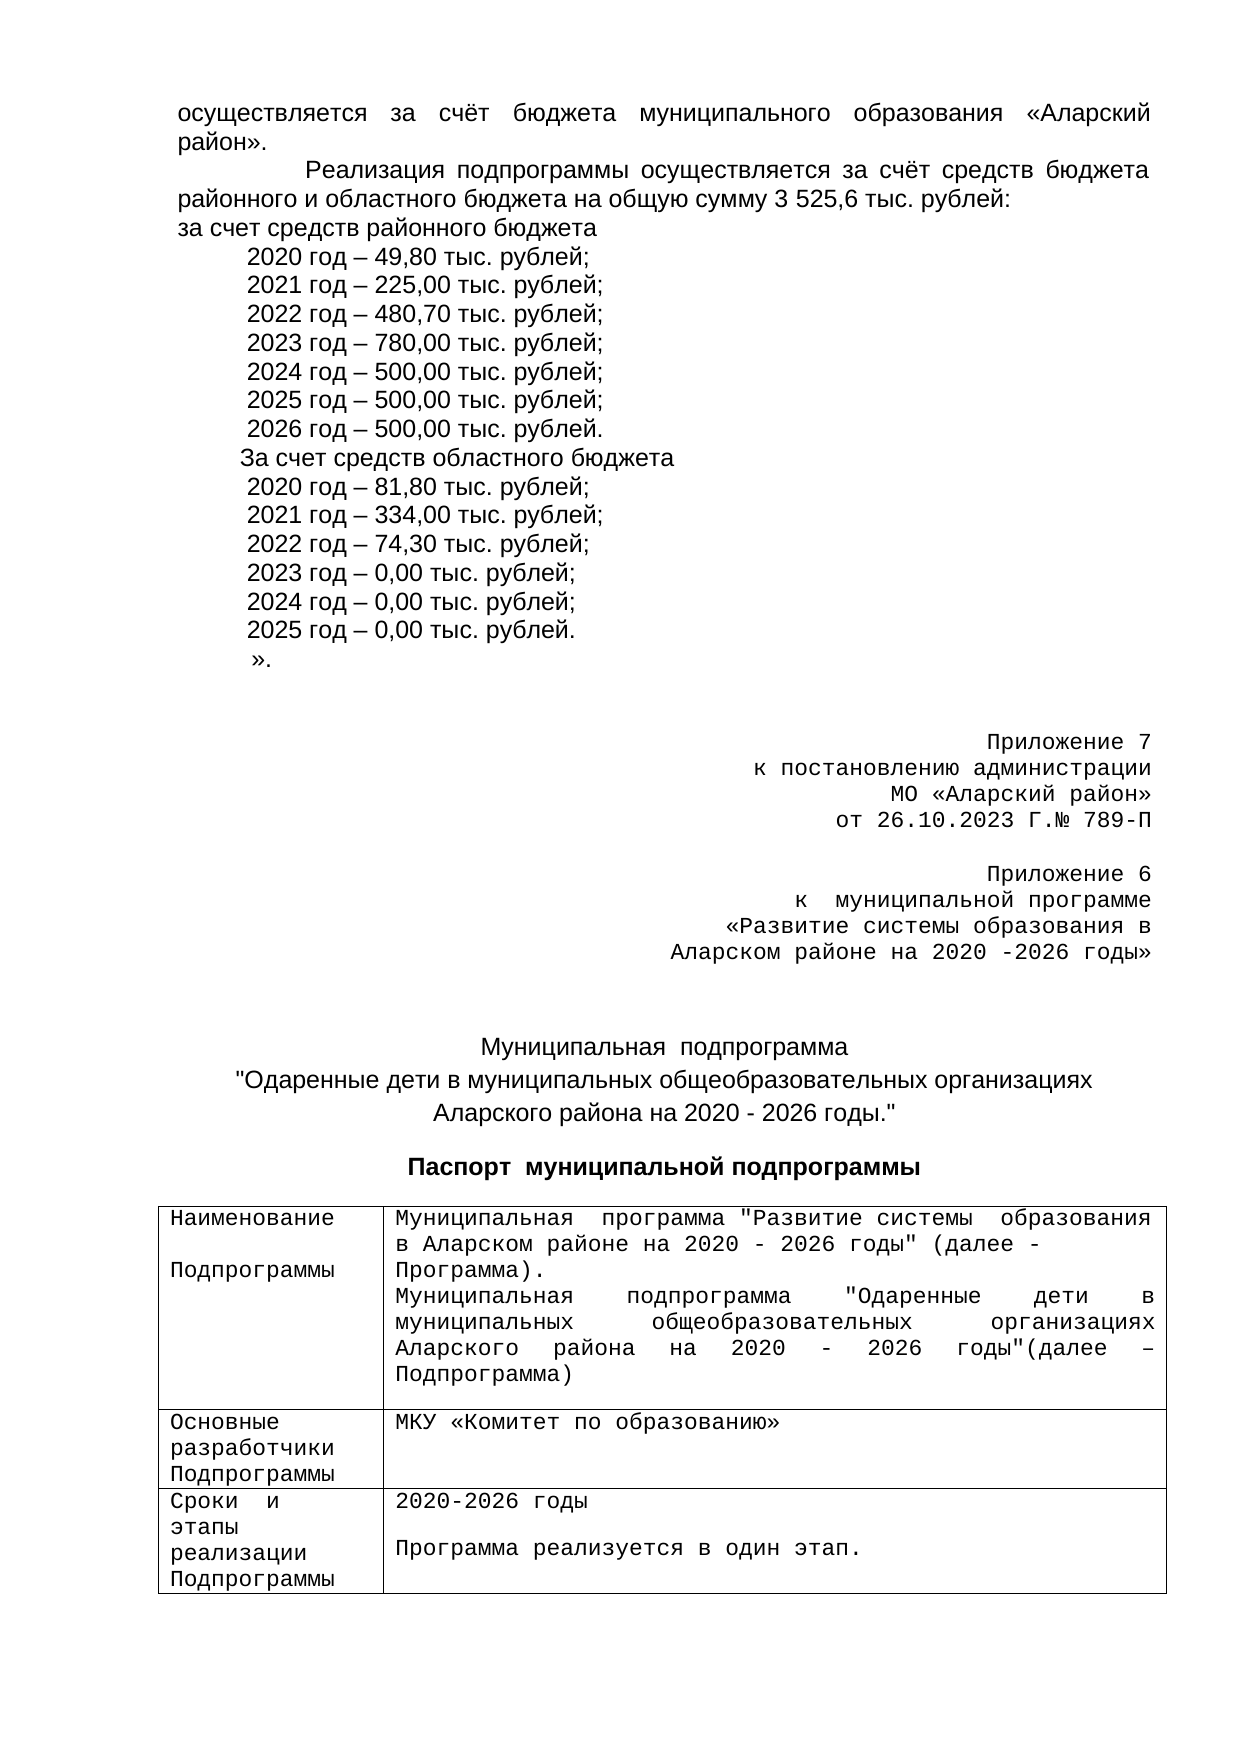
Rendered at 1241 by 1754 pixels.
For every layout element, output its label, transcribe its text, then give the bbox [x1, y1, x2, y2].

text от 26.10.2023 Г.№ 789-П [177, 808, 1152, 834]
text Аларском районе на 2020 -2026 годы» [177, 940, 1152, 966]
text Муниципальная подпрограмма [177, 1032, 1152, 1061]
text к постановлению администрации [177, 756, 1152, 782]
text Паспорт муниципальной подпрограммы [177, 1152, 1152, 1181]
text 2024 год – 0,00 тыс. рублей; [177, 587, 1152, 615]
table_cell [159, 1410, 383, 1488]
text 2025 год – 0,00 тыс. рублей. [177, 615, 1152, 644]
text 2024 год – 500,00 тыс. рублей; [177, 357, 1152, 385]
text ». [177, 644, 1152, 673]
text 2023 год – 780,00 тыс. рублей; [177, 328, 1152, 357]
text 2026 год – 500,00 тыс. рублей. [177, 414, 1152, 443]
text МО «Аларский район» [177, 782, 1152, 808]
text 2020 год – 49,80 тыс. рублей; [177, 242, 1152, 270]
text Приложение 6 к муниципальной программе [177, 862, 1152, 914]
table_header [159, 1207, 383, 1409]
text 2021 год – 225,00 тыс. рублей; [177, 270, 1152, 299]
text 2022 год – 74,30 тыс. рублей; [177, 529, 1152, 558]
text За счет средств областного бюджета [177, 443, 1152, 472]
text 2023 год – 0,00 тыс. рублей; [177, 558, 1152, 587]
text 2022 год – 480,70 тыс. рублей; [177, 299, 1152, 328]
text «Развитие системы образования в [177, 914, 1152, 940]
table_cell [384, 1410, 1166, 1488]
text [177, 98, 1152, 155]
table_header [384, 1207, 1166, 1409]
text 2021 год – 334,00 тыс. рублей; [177, 500, 1152, 529]
text Реализация подпрограммы осуществляется за счёт средств бюджета районного и областного бюджета на общую сумму 3 525,6 тыс. рублей: [177, 155, 1152, 213]
text "Одаренные дети в муниципальных общеобразовательных организациях Аларского района на 2020 - 2026 годы." [177, 1065, 1152, 1127]
text Приложение 7 [177, 730, 1152, 756]
text 2025 год – 500,00 тыс. рублей; [177, 385, 1152, 414]
text 2020 год – 81,80 тыс. рублей; [177, 472, 1152, 500]
text за счет средств районного бюджета [177, 213, 1152, 242]
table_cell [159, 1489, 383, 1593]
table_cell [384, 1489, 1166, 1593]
